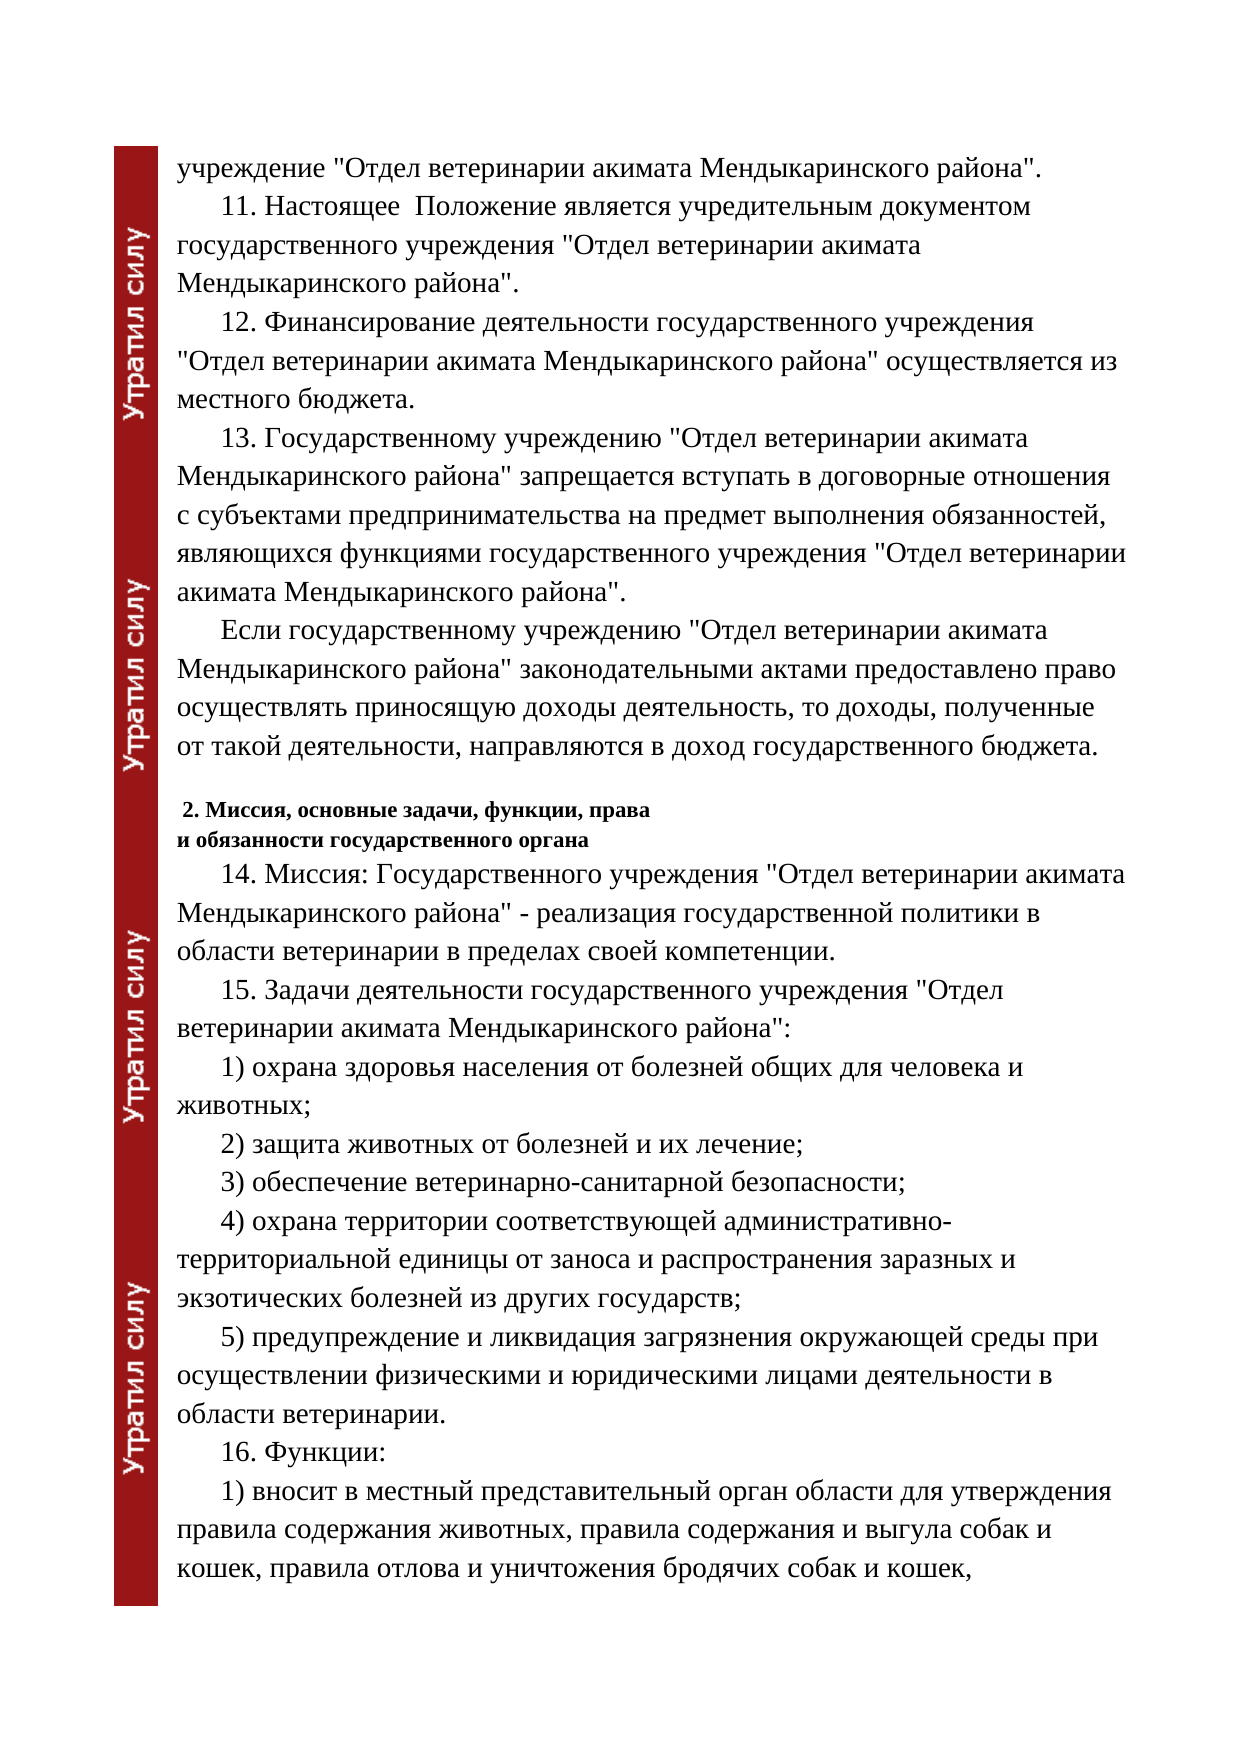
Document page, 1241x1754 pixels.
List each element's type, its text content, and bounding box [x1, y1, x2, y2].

picture [114, 792, 158, 796]
text 2. Миссия, основные задачи, функции, права и обязанности государственного органа [112, 796, 1128, 852]
picture [114, 852, 158, 856]
picture [114, 1583, 158, 1606]
picture [114, 146, 158, 150]
